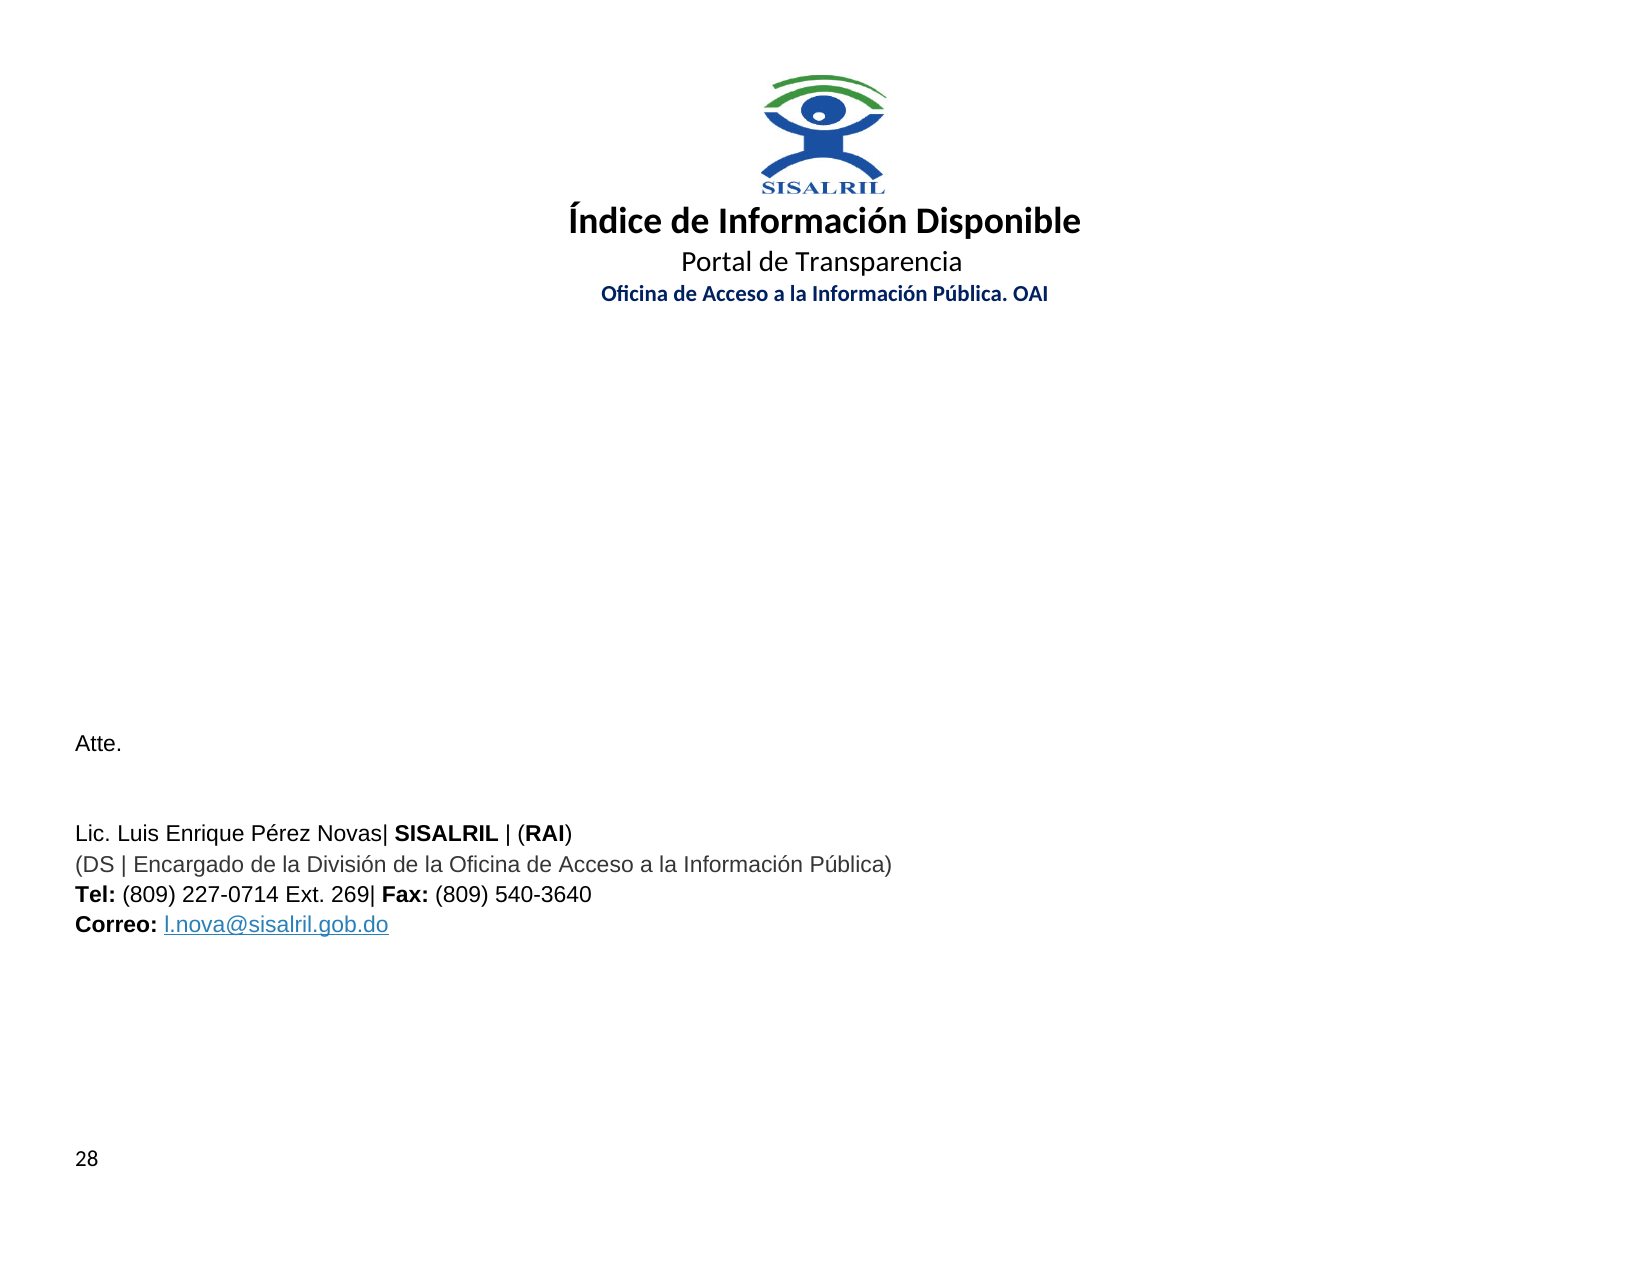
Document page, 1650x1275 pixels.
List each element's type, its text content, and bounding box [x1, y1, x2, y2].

text Atte. [75, 730, 1575, 756]
picture [727, 75, 923, 198]
text (DS | Encargado de la División de la Oficina de Acceso a la Información Pública) [75, 851, 1575, 877]
text Tel: (809) 227-0714 Ext. 269| Fax: (809) 540-3640 [75, 881, 1575, 907]
text Lic. Luis Enrique Pérez Novas| SISALRIL | (RAI) [75, 820, 1575, 847]
text Correo: l.nova@sisalril.gob.do [75, 911, 1575, 937]
